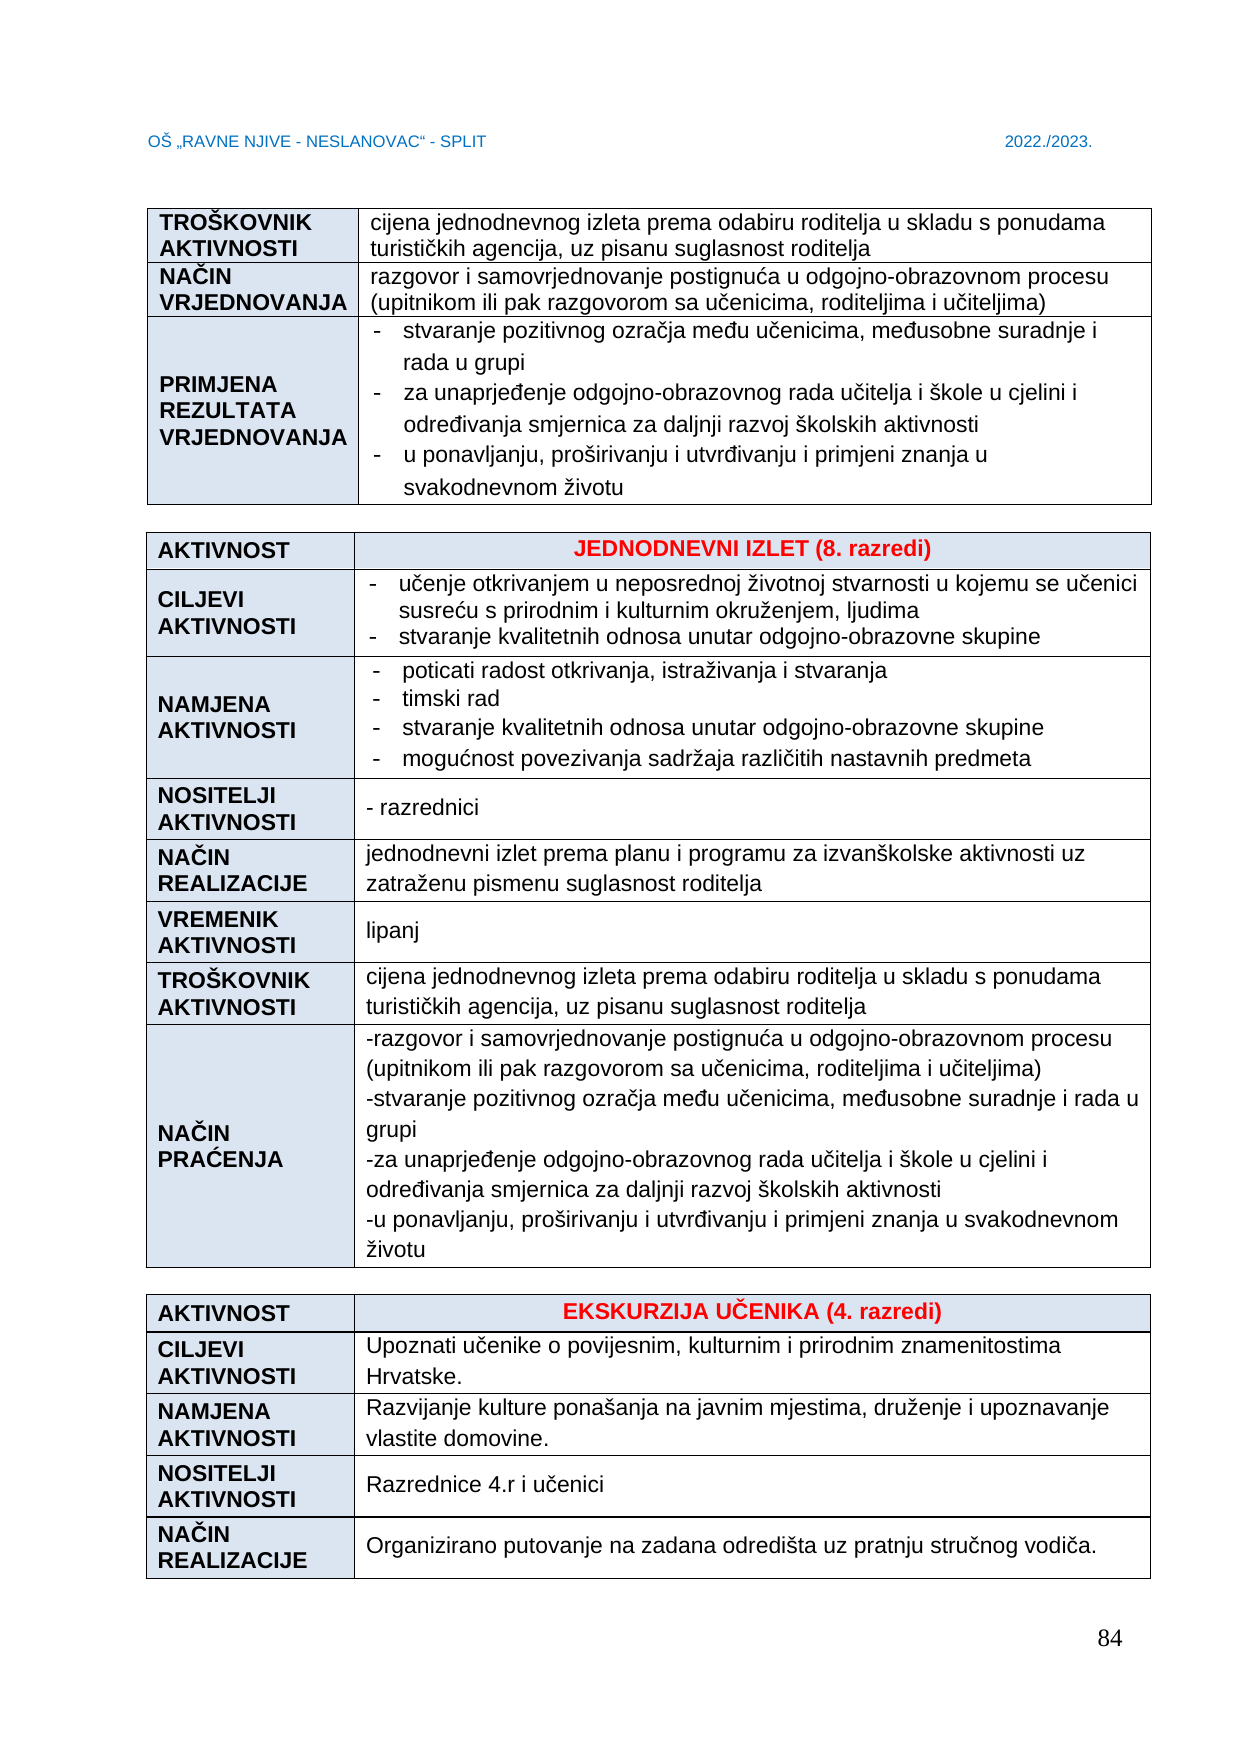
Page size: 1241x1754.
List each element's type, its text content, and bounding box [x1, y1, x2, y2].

table_cell Razvijanje kulture ponašanja na javnim mjestima, druženje i upoznavanje vlastite domovine. [355, 1394, 1150, 1455]
table_cell NAMJENA AKTIVNOSTI [147, 657, 354, 778]
table_cell VREMENIK AKTIVNOSTI [147, 902, 354, 962]
table_cell NAMJENA AKTIVNOSTI [147, 1394, 354, 1455]
table_cell NAČIN PRAĆENJA [147, 1025, 354, 1267]
table_cell TROŠKOVNIK AKTIVNOSTI [147, 963, 354, 1024]
table_cell cijena jednodnevnog izleta prema odabiru roditelja u skladu s ponudama turističkih agencija, uz pisanu suglasnost roditelja [355, 963, 1150, 1024]
table_cell CILJEVI AKTIVNOSTI [147, 1333, 354, 1393]
table_cell Razrednice 4.r i učenici [355, 1456, 1150, 1516]
table_cell lipanj [355, 902, 1150, 962]
table_cell stvaranje pozitivnog ozračja među učenicima, međusobne suradnje i rada u grupi za unaprjeđenje odgojno-obrazovnog rada učitelja i škole u cjelini i određivanja smjernica za daljnji razvoj školskih aktivnosti u ponavljanju, proširivanju i utvrđivanju i primjeni znanja u svakodnevnom životu [359, 317, 1151, 504]
table_header EKSKURZIJA UČENIKA (4. razredi) [355, 1295, 1150, 1331]
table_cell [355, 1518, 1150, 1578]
table_cell - razrednici [355, 779, 1150, 839]
table_header JEDNODNEVNI IZLET (8. razredi) [355, 533, 1150, 568]
table_cell jednodnevni izlet prema planu i programu za izvanškolske aktivnosti uz zatraženu pismenu suglasnost roditelja [355, 840, 1150, 901]
table_cell PRIMJENA REZULTATA VRJEDNOVANJA [148, 317, 358, 504]
table_cell NOSITELJI AKTIVNOSTI [147, 1456, 354, 1516]
table_header AKTIVNOST [147, 533, 354, 568]
table_cell Upoznati učenike o povijesnim, kulturnim i prirodnim znamenitostima Hrvatske. [355, 1333, 1150, 1393]
table_cell razgovor i samovrjednovanje postignuća u odgojno-obrazovnom procesu (upitnikom ili pak razgovorom sa učenicima, roditeljima i učiteljima) [359, 263, 1151, 316]
table_cell CILJEVI AKTIVNOSTI [147, 570, 354, 656]
table_cell NAČIN REALIZACIJE [147, 840, 354, 901]
table_cell poticati radost otkrivanja, istraživanja i stvaranja timski rad stvaranje kvalitetnih odnosa unutar odgojno-obrazovne skupine mogućnost povezivanja sadržaja različitih nastavnih predmeta [355, 657, 1150, 778]
table_cell cijena jednodnevnog izleta prema odabiru roditelja u skladu s ponudama turističkih agencija, uz pisanu suglasnost roditelja [359, 209, 1151, 262]
table_header AKTIVNOST [147, 1295, 354, 1331]
table_cell učenje otkrivanjem u neposrednoj životnoj stvarnosti u kojemu se učenici susreću s prirodnim i kulturnim okruženjem, ljudima stvaranje kvalitetnih odnosa unutar odgojno-obrazovne skupine [355, 570, 1150, 656]
table_cell NAČIN VRJEDNOVANJA [148, 263, 358, 316]
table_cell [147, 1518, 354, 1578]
table_cell NOSITELJI AKTIVNOSTI [147, 779, 354, 839]
table_cell -razgovor i samovrjednovanje postignuća u odgojno-obrazovnom procesu (upitnikom ili pak razgovorom sa učenicima, roditeljima i učiteljima) -stvaranje pozitivnog ozračja među učenicima, međusobne suradnje i rada u grupi -za unaprjeđenje odgojno-obrazovnog rada učitelja i škole u cjelini i određivanja smjernica za daljnji razvoj školskih aktivnosti -u ponavljanju, proširivanju i utvrđivanju i primjeni znanja u svakodnevnom životu [355, 1025, 1150, 1267]
table_cell TROŠKOVNIK AKTIVNOSTI [148, 209, 358, 262]
